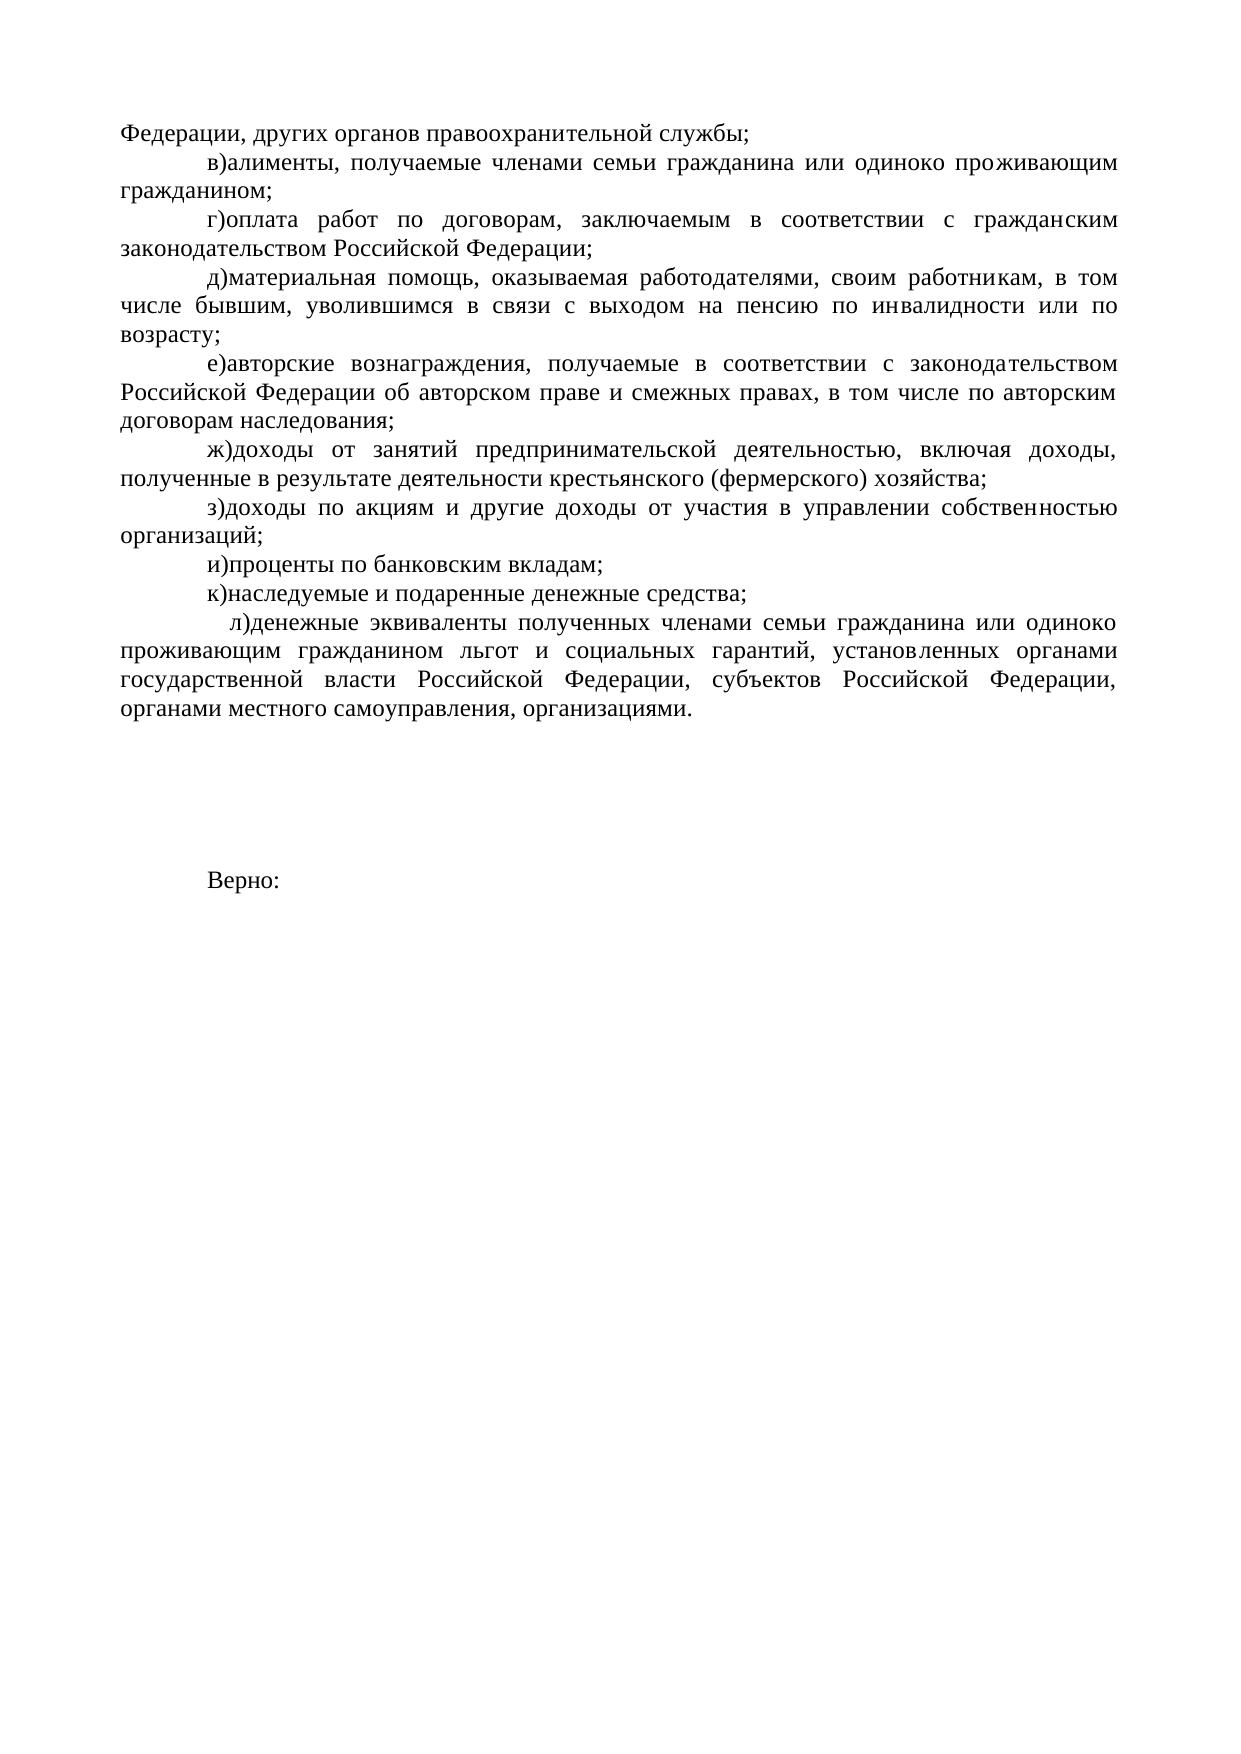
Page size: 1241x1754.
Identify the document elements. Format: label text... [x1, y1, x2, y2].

text д)материальная помощь, оказываемая работодателями, своим работникам, в том числе бывшим, уволившимся в связи с выходом на пенсию по инвалидности или по возрасту; [120, 262, 1118, 348]
text г)оплата работ по договорам, заключаемым в соответствии с гражданским законодательством Российской Федерации; [120, 204, 1118, 262]
text и)проценты по банковским вкладам; [120, 549, 1122, 578]
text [120, 118, 1118, 147]
text ж)доходы от занятий предпринимательской деятельностью, включая доходы, полученные в результате деятельности крестьянского (фермерского) хозяйства; [120, 434, 1118, 492]
text Верно: [118, 866, 1122, 894]
text в)алименты, получаемые членами семьи гражданина или одиноко проживающим гражданином; [120, 147, 1118, 204]
text з)доходы по акциям и другие доходы от участия в управлении собственностью организаций; [120, 492, 1118, 549]
text е)авторские вознаграждения, получаемые в соответствии с законодательством Российской Федерации об авторском праве и смежных правах, в том числе по авторским договорам наследования; [120, 348, 1118, 434]
text л)денежные эквиваленты полученных членами семьи гражданина или одиноко проживающим гражданином льгот и социальных гарантий, установленных органами государственной власти Российской Федерации, субъектов Российской Федерации, органами местного самоуправления, организациями. [120, 607, 1118, 722]
text к)наследуемые и подаренные денежные средства; [120, 578, 1122, 607]
